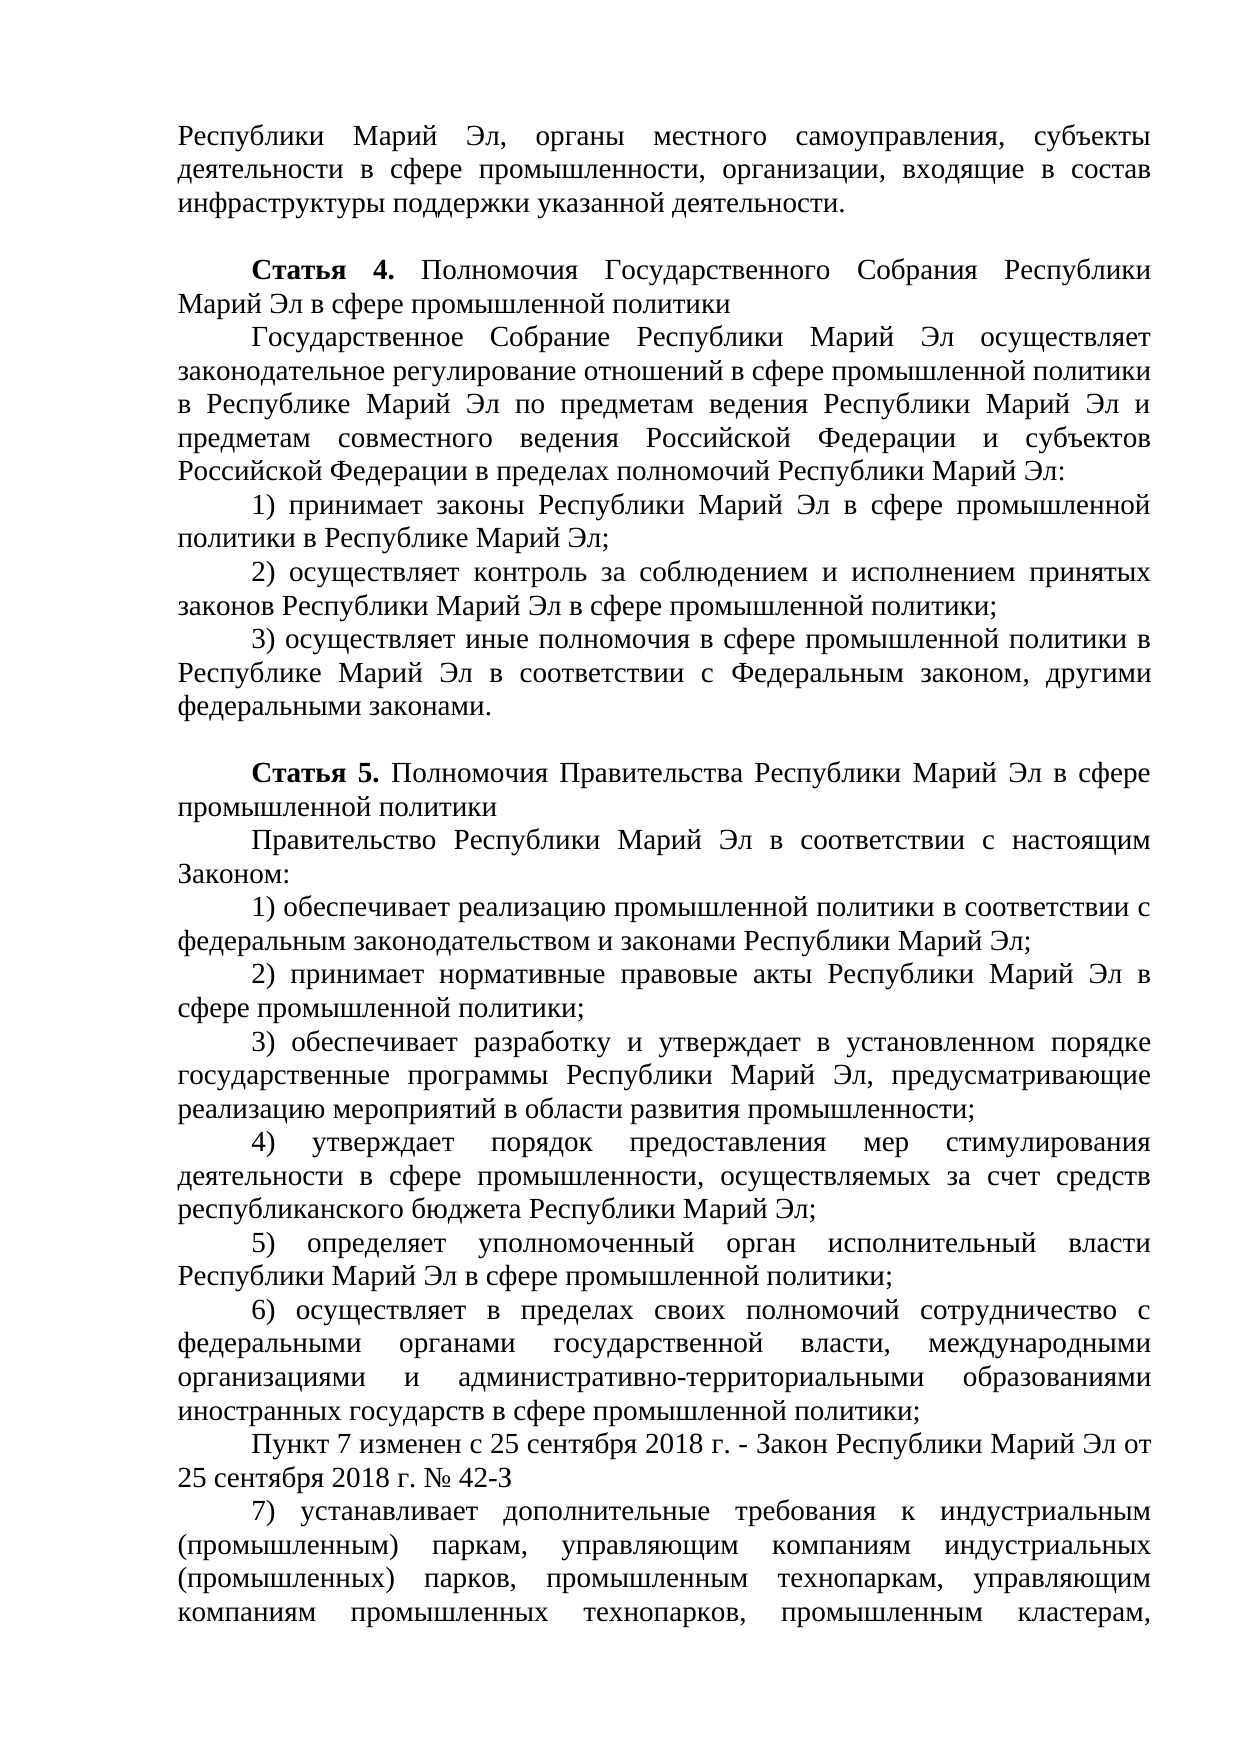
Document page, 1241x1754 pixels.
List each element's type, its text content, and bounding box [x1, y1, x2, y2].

text 2) принимает нормативные правовые акты Республики Марий Эл в сфере промышленной политики; [177, 957, 1152, 1024]
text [177, 118, 1152, 219]
text Статья 4. Полномочия Государственного Собрания Республики Марий Эл в сфере промышленной политики [177, 252, 1152, 319]
text 3) осуществляет иные полномочия в сфере промышленной политики в Республике Марий Эл в соответствии с Федеральным законом, другими федеральными законами. [177, 621, 1152, 722]
text Пункт 7 изменен с 25 сентября 2018 г. - Закон Республики Марий Эл от 25 сентября 2018 г. № 42-З [177, 1426, 1152, 1493]
text Правительство Республики Марий Эл в соответствии с настоящим Законом: [177, 822, 1152, 889]
text 6) осуществляет в пределах своих полномочий сотрудничество с федеральными органами государственной власти, международными организациями и административно-территориальными образованиями иностранных государств в сфере промышленной политики; [177, 1292, 1152, 1426]
text 1) принимает законы Республики Марий Эл в сфере промышленной политики в Республике Марий Эл; [177, 487, 1152, 554]
text 5) определяет уполномоченный орган исполнительный власти Республики Марий Эл в сфере промышленной политики; [177, 1225, 1152, 1292]
text 1) обеспечивает реализацию промышленной политики в соответствии с федеральным законодательством и законами Республики Марий Эл; [177, 889, 1152, 957]
text Государственное Собрание Республики Марий Эл осуществляет законодательное регулирование отношений в сфере промышленной политики в Республике Марий Эл по предметам ведения Республики Марий Эл и предметам совместного ведения Российской Федерации и субъектов Российской Федерации в пределах полномочий Республики Марий Эл: [177, 319, 1152, 487]
text 4) утверждает порядок предоставления мер стимулирования деятельности в сфере промышленности, осуществляемых за счет средств республиканского бюджета Республики Марий Эл; [177, 1124, 1152, 1225]
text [177, 1493, 1152, 1627]
text 3) обеспечивает разработку и утверждает в установленном порядке государственные программы Республики Марий Эл, предусматривающие реализацию мероприятий в области развития промышленности; [177, 1024, 1152, 1124]
text 2) осуществляет контроль за соблюдением и исполнением принятых законов Республики Марий Эл в сфере промышленной политики; [177, 554, 1152, 621]
text Статья 5. Полномочия Правительства Республики Марий Эл в сфере промышленной политики [177, 755, 1152, 822]
